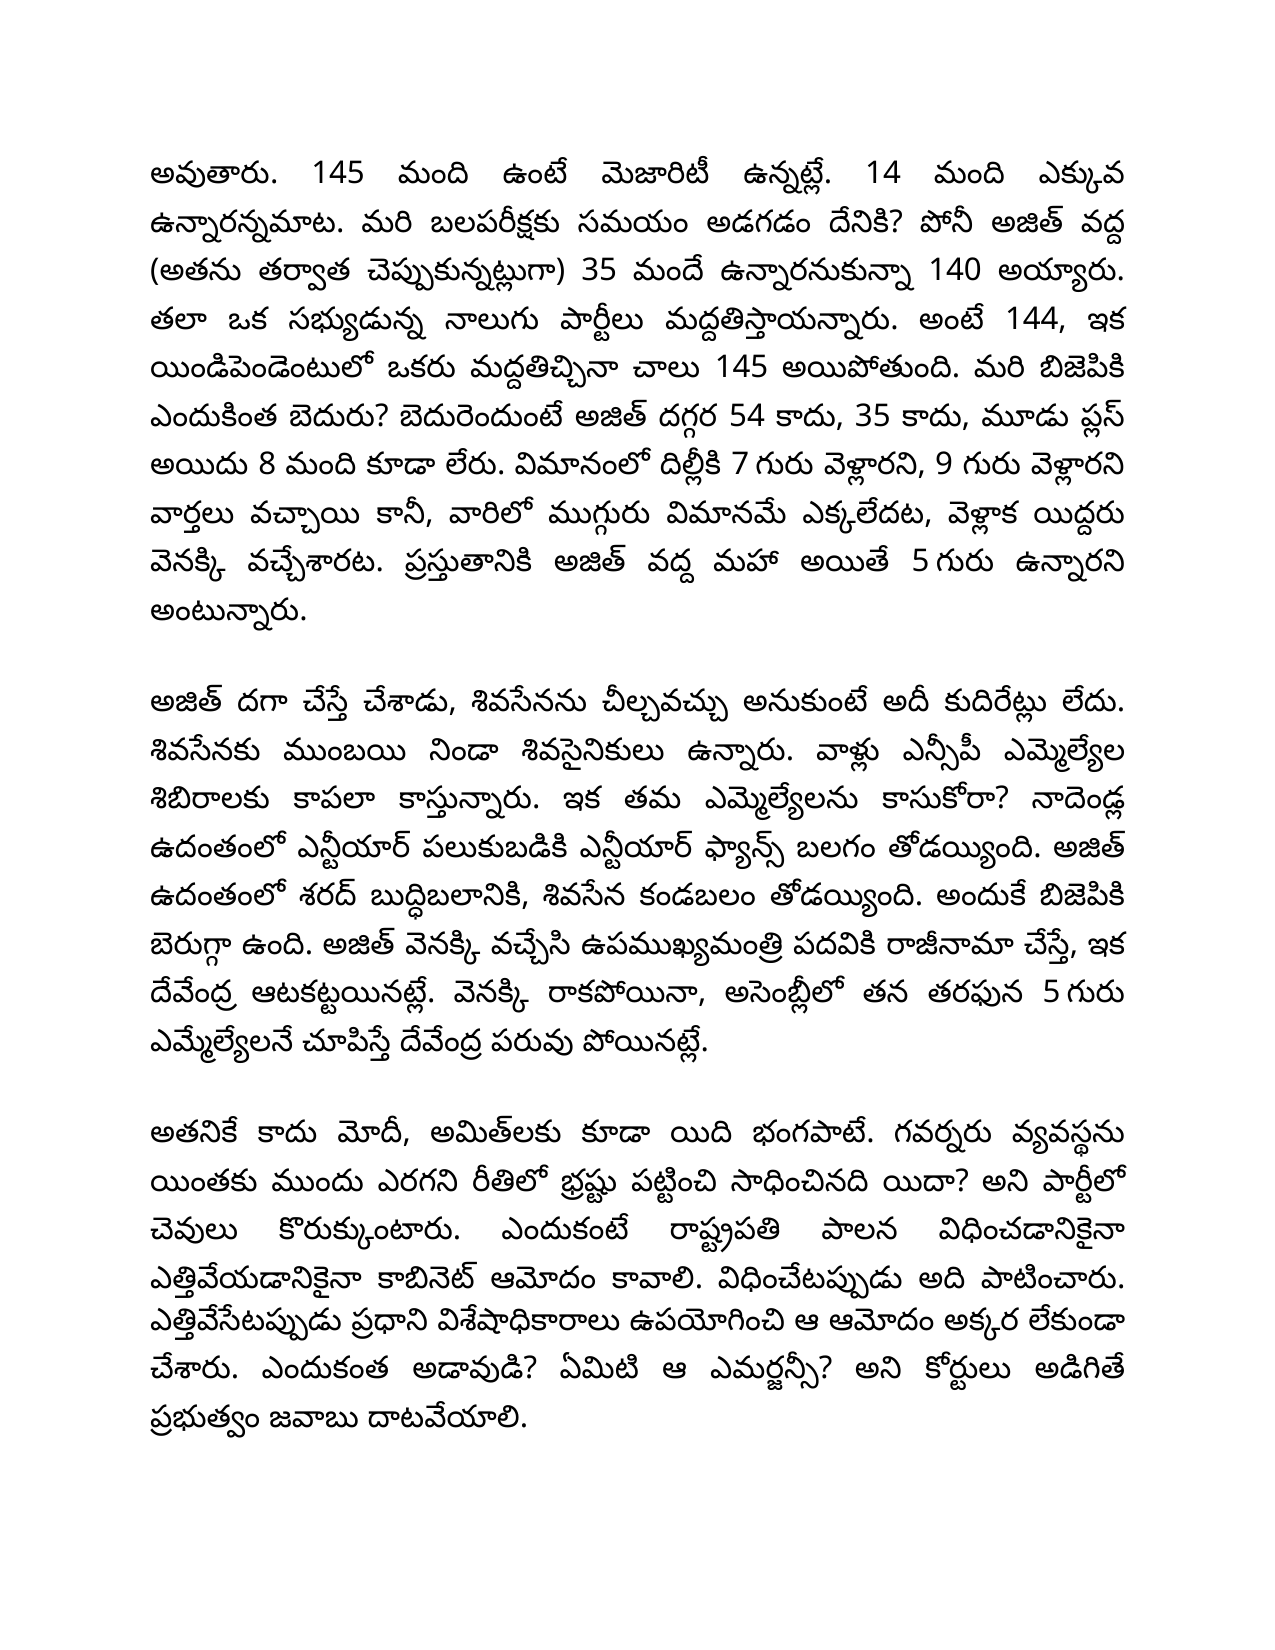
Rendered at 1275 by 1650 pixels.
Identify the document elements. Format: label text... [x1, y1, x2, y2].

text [150, 150, 1125, 635]
text అతనికే కాదు మోదీ, అమిత్‌లకు కూడా యిది భంగపాటే. గవర్నరు వ్యవస్థను యింతకు ముందు ఎరగని రీతిలో భ్రష్టు పట్టించి సాధించినది యిదా? అని పార్టీలో చెవులు కొరుక్కుంటారు. ఎందుకంటే రాష్ట్రపతి పాలన విధించడానికైనా ఎత్తివేయడానికైనా కాబినెట్‌ ఆమోదం కావాలి. విధించేటప్పుడు అది పాటించారు. ఎత్తివేసేటప్పుడు ప్రధాని విశేషాధికారాలు ఉపయోగించి ఆ ఆమోదం అక్కర లేకుండా చేశారు. ఎందుకంత అడావుడి? ఏమిటి ఆ ఎమర్జన్సీ? అని కోర్టులు అడిగితే ప్రభుత్వం జవాబు దాటవేయాలి. [150, 1109, 1125, 1442]
text అజిత్‌ దగా చేస్తే చేశాడు, శివసేనను చీల్చవచ్చు అనుకుంటే అదీ కుదిరేట్లు లేదు. శివసేనకు ముంబయి నిండా శివసైనికులు ఉన్నారు. వాళ్లు ఎన్సీపీ ఎమ్మెల్యేల శిబిరాలకు కాపలా కాస్తున్నారు. ఇక తమ ఎమ్మెల్యేలను కాసుకోరా? నాదెండ్ల ఉదంతంలో ఎన్టీయార్‌ పలుకుబడికి ఎన్టీయార్‌ ఫ్యాన్స్‌ బలగం తోడయ్యింది. అజిత్‌ ఉదంతంలో శరద్‌ బుద్ధిబలానికి, శివసేన కండబలం తోడయ్యింది. అందుకే బిజెపికి బెరుగ్గా ఉంది. అజిత్‌ వెనక్కి వచ్చేసి ఉపముఖ్యమంత్రి పదవికి రాజీనామా చేస్తే, ఇక దేవేంద్ర ఆటకట్టయినట్లే. వెనక్కి రాకపోయినా, అసెంబ్లీలో తన తరఫున 5గురు ఎమ్మేల్యేలనే చూపిస్తే దేవేంద్ర పరువు పోయినట్లే. [150, 678, 1125, 1066]
